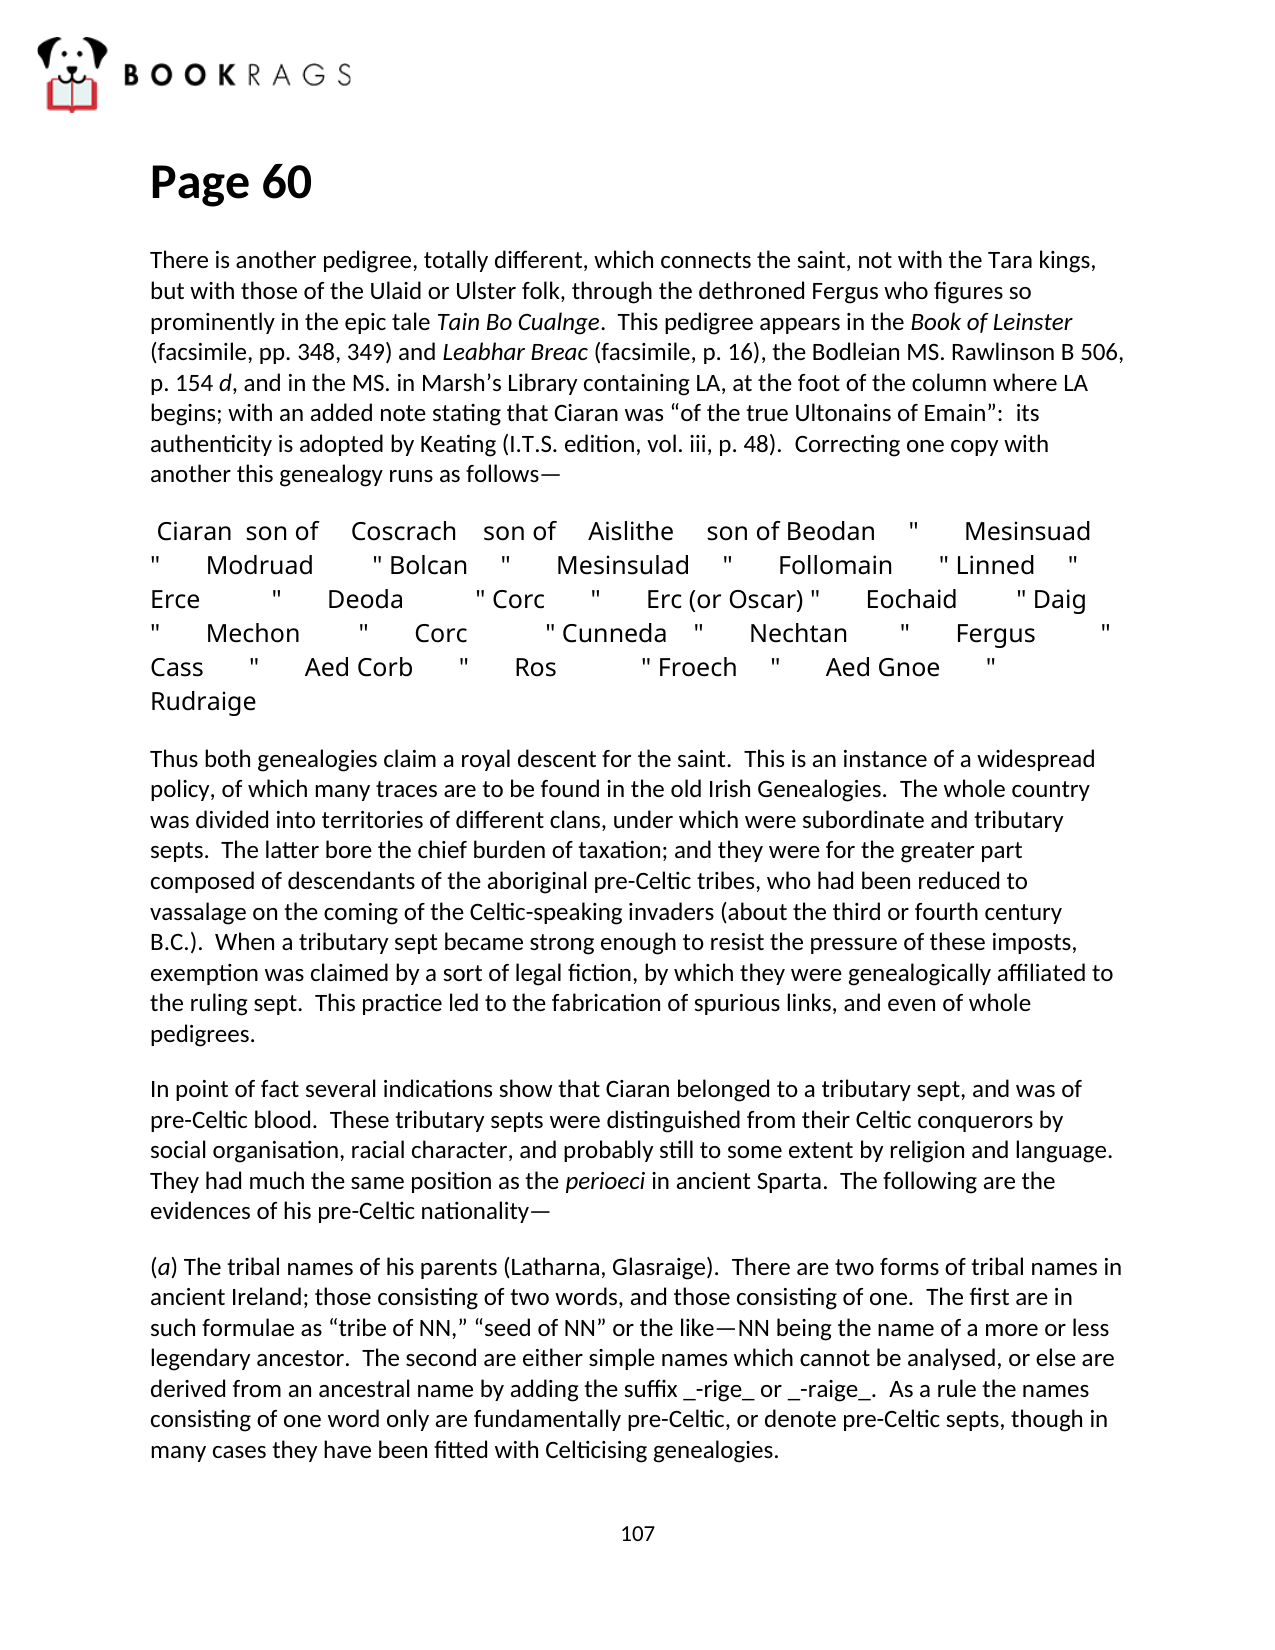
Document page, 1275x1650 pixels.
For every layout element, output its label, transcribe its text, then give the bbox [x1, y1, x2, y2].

text Ciaran son of Coscrach son of Aislithe son of Beodan " Mesinsuad " Modruad " Bolcan " Mesinsulad " Follomain " Linned " Erce " Deoda " Corc " Erc (or Oscar) " Eochaid " Daig " Mechon " Corc " Cunneda " Nechtan " Fergus " Cass " Aed Corb " Ros " Froech " Aed Gnoe " Rudraige [150, 514, 1125, 718]
text Page 60 [150, 150, 1125, 211]
text In point of fact several indications show that Ciaran belonged to a tributary sept, and was of pre-Celtic blood. These tributary septs were distinguished from their Celtic conquerors by social organisation, racial character, and probably still to some extent by religion and language. They had much the same position as the perioeci in ancient Sparta. The following are the evidences of his pre-Celtic nationality—­ [150, 1073, 1125, 1226]
picture [37, 37, 351, 113]
text There is another pedigree, totally different, which connects the saint, not with the Tara kings, but with those of the Ulaid or Ulster folk, through the dethroned Fergus who figures so prominently in the epic tale Tain Bo Cualnge. This pedigree appears in the Book of Leinster (facsimile, pp. 348, 349) and Leabhar Breac (facsimile, p. 16), the Bodleian MS. Rawlinson B 506, p. 154 d, and in the MS. in Marsh’s Library containing LA, at the foot of the column where LA begins; with an added note stating that Ciaran was “of the true Ultonains of Emain”: its authenticity is adopted by Keating (I.T.S. edition, vol. iii, p. 48). Correcting one copy with another this genealogy runs as follows—­ [150, 244, 1125, 489]
text Thus both genealogies claim a royal descent for the saint. This is an instance of a widespread policy, of which many traces are to be found in the old Irish Genealogies. The whole country was divided into territories of different clans, under which were subordinate and tributary septs. The latter bore the chief burden of taxation; and they were for the greater part composed of descendants of the aboriginal pre-Celtic tribes, who had been reduced to vassalage on the coming of the Celtic-speaking invaders (about the third or fourth century B.C.). When a tributary sept became strong enough to resist the pressure of these imposts, exemption was claimed by a sort of legal fiction, by which they were genealogically affiliated to the ruling sept. This practice led to the fabrication of spurious links, and even of whole pedigrees. [150, 743, 1125, 1048]
text (a) The tribal names of his parents (Latharna, Glasraige). There are two forms of tribal names in ancient Ireland; those consisting of two words, and those consisting of one. The first are in such formulae as “tribe of NN,” “seed of NN” or the like—­NN being the name of a more or less legendary ancestor. The second are either simple names which cannot be analysed, or else are derived from an ancestral name by adding the suffix _-rige_ or _-raige_. As a rule the names consisting of one word only are fundamentally pre-Celtic, or denote pre-Celtic septs, though in many cases they have been fitted with Celticising genealogies. [150, 1251, 1125, 1464]
